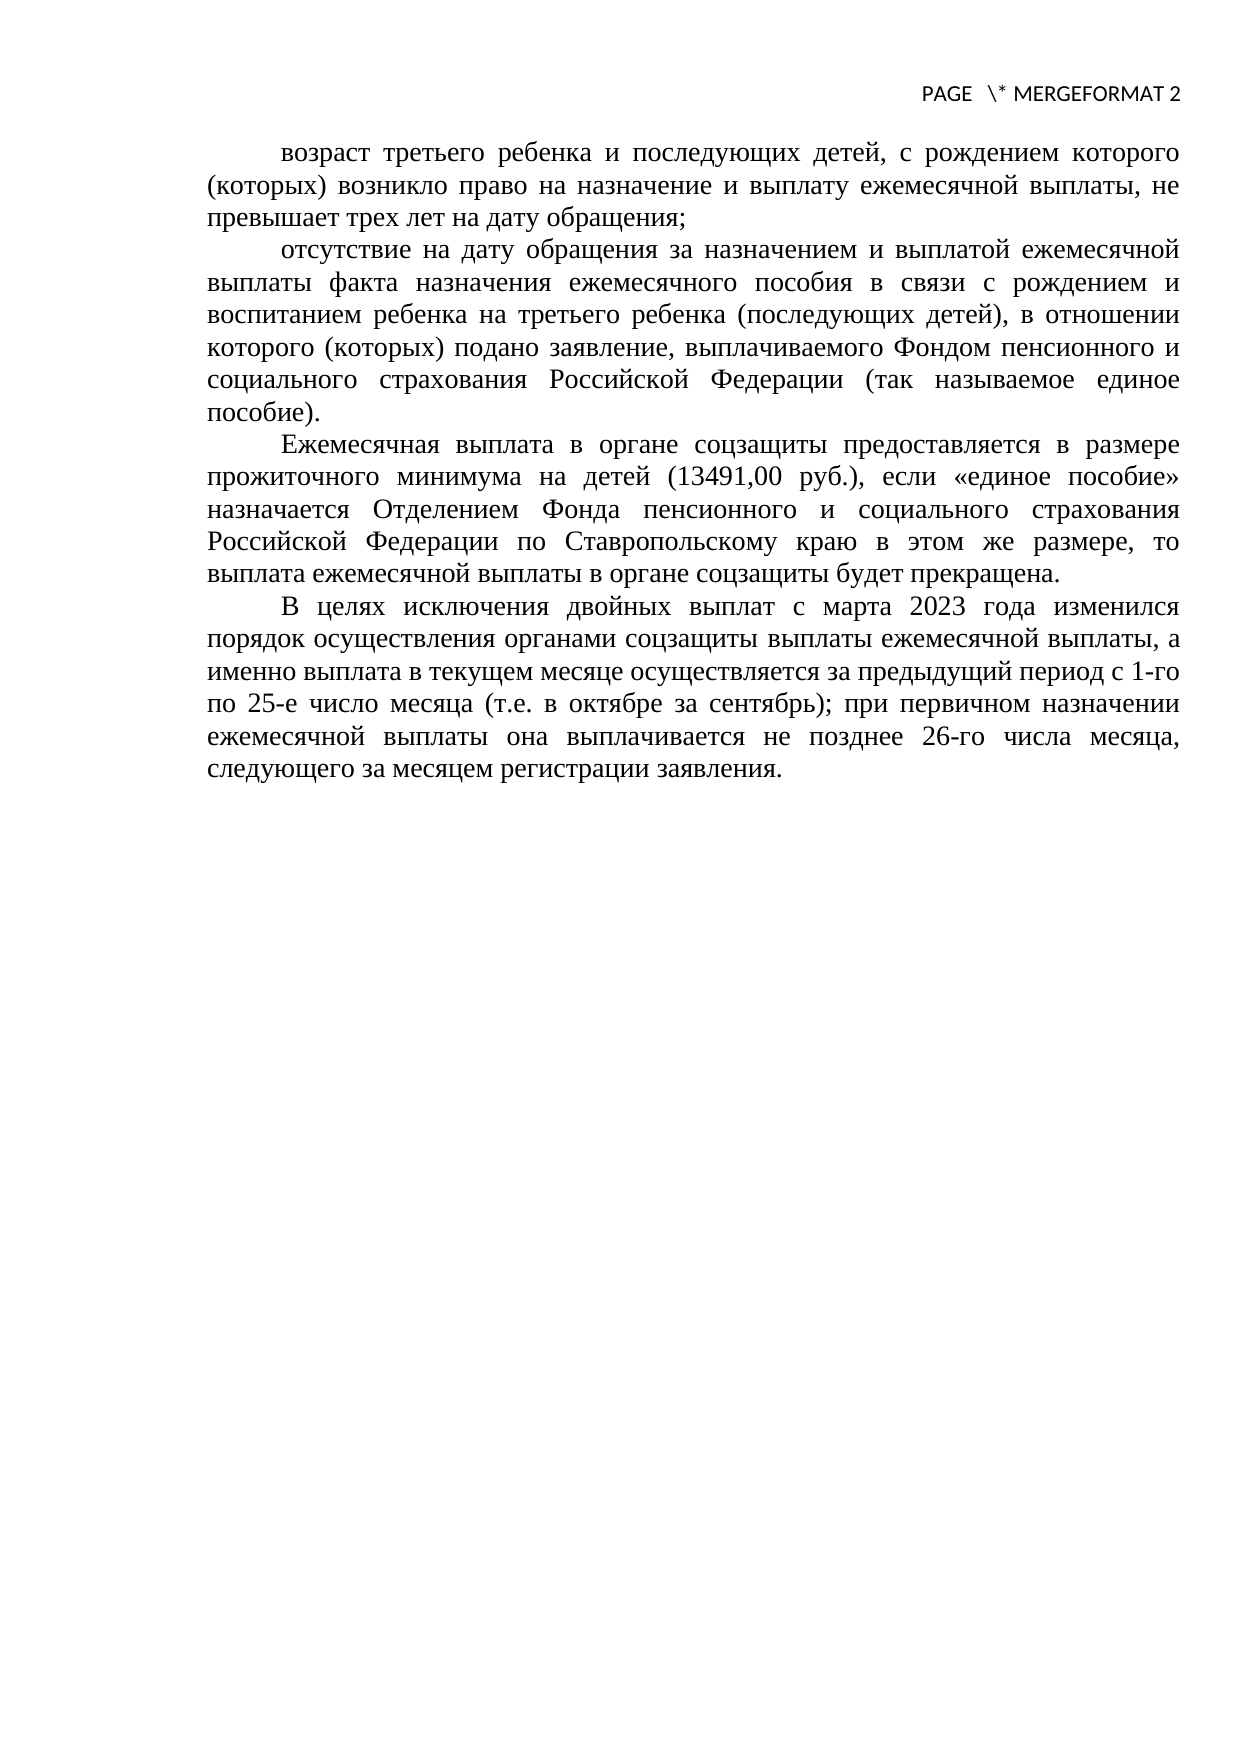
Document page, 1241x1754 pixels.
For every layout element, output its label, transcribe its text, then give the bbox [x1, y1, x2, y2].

text отсутствие на дату обращения за назначением и выплатой ежемесячной выплаты факта назначения ежемесячного пособия в связи с рождением и воспитанием ребенка на третьего ребенка (последующих детей), в отношении которого (которых) подано заявление, выплачиваемого Фондом пенсионного и социального страхования Российской Федерации (так называемое единое пособие). [207, 233, 1181, 427]
text Ежемесячная выплата в органе соцзащиты предоставляется в размере прожиточного минимума на детей (13491,00 руб.), если «единое пособие» назначается Отделением Фонда пенсионного и социального страхования Российской Федерации по Ставропольскому краю в этом же размере, то выплата ежемесячной выплаты в органе соцзащиты будет прекращена. [207, 427, 1181, 589]
text В целях исключения двойных выплат с марта 2023 года изменился порядок осуществления органами соцзащиты выплаты ежемесячной выплаты, а именно выплата в текущем месяце осуществляется за предыдущий период с 1-го по 25-е число месяца (т.е. в октябре за сентябрь); при первичном назначении ежемесячной выплаты она выплачивается не позднее 26-го числа месяца, следующего за месяцем регистрации заявления. [207, 589, 1181, 783]
text возраст третьего ребенка и последующих детей, с рождением которого (которых) возникло право на назначение и выплату ежемесячной выплаты, не превышает трех лет на дату обращения; [207, 135, 1181, 233]
